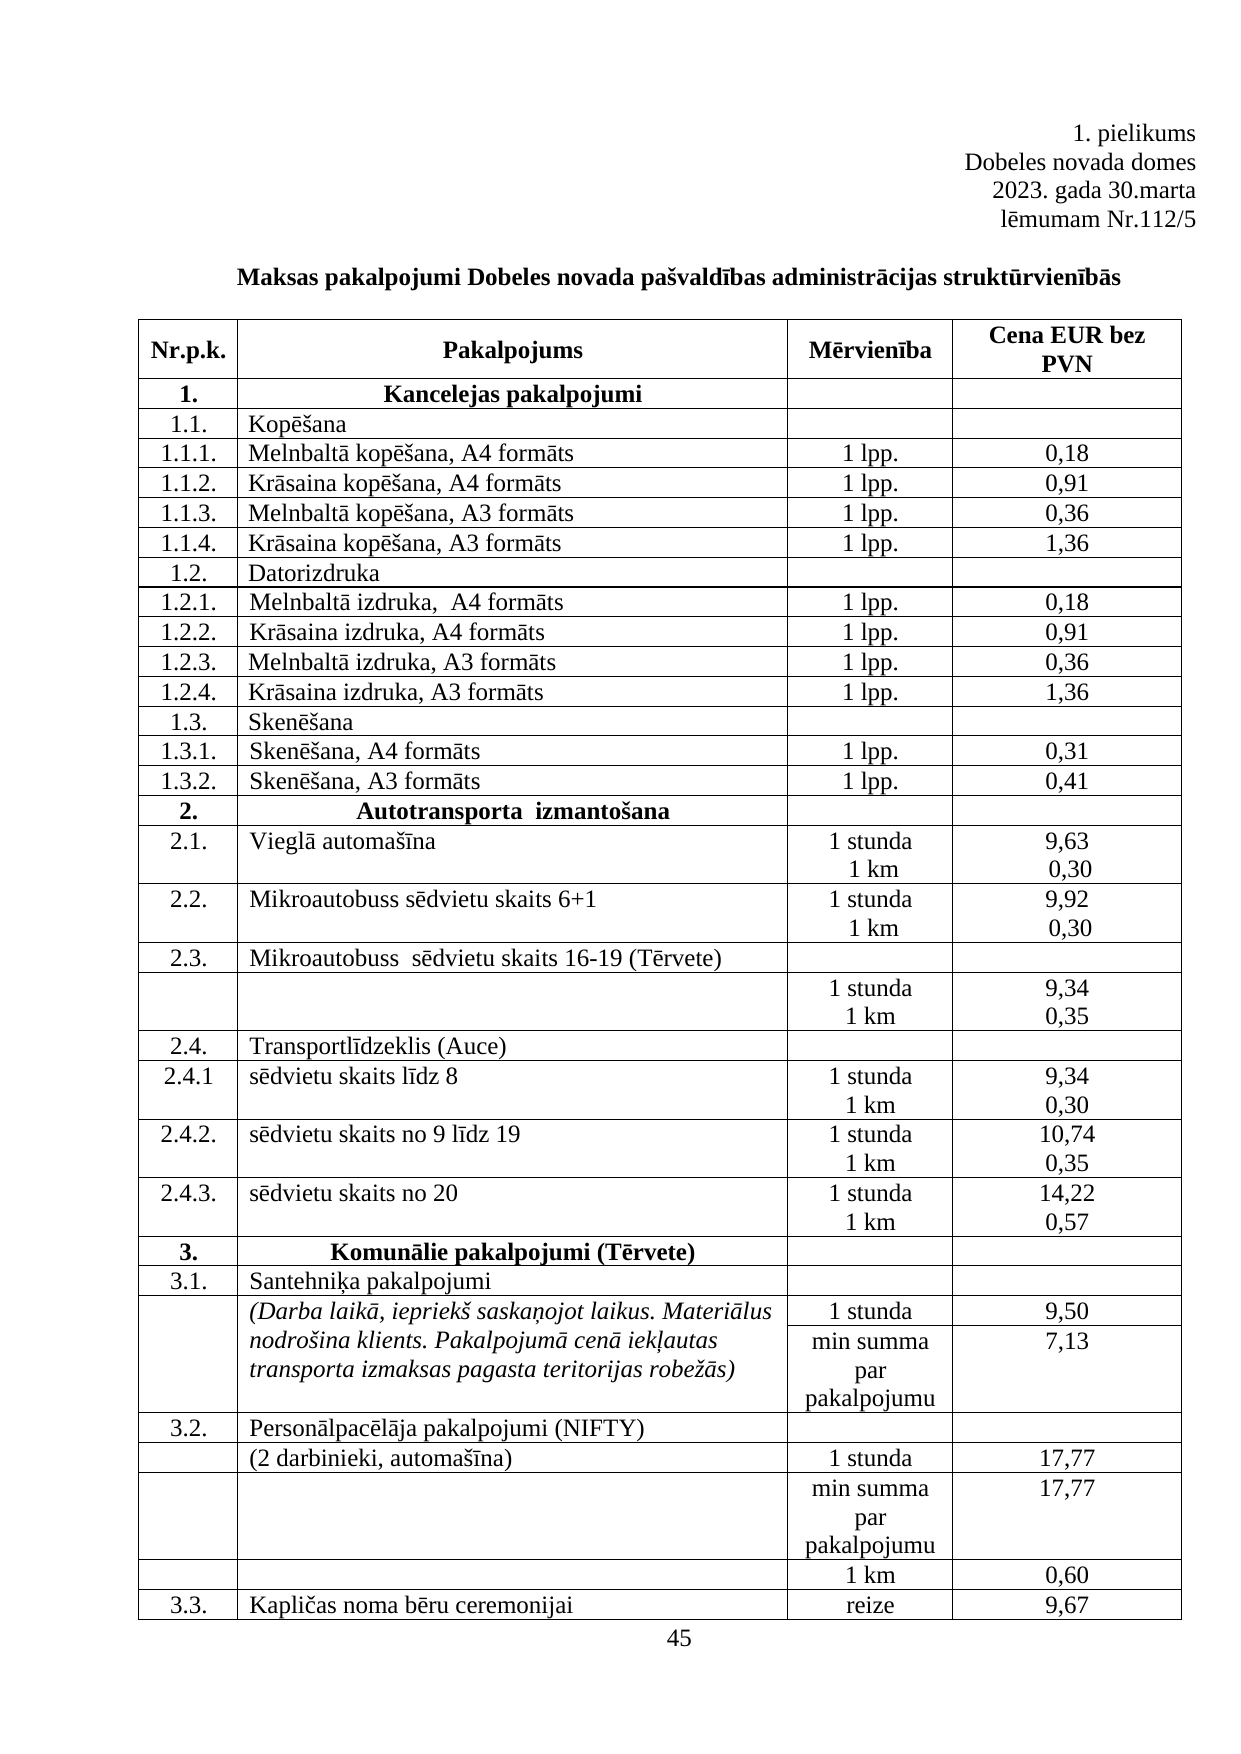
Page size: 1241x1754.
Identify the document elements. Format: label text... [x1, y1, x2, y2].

table_cell 3.1. [139, 1266, 237, 1295]
table_cell 2.1. [139, 826, 237, 883]
table_cell 1.3.2. [139, 766, 237, 795]
table_cell [953, 796, 1181, 825]
table_header Nr.p.k. [139, 320, 237, 378]
table_cell Krāsaina izdruka, A3 formāts [238, 677, 787, 706]
table_cell Mikroautobuss sēdvietu skaits 16-19 (Tērvete) [238, 943, 787, 972]
table_cell 1 stunda 1 km [788, 973, 952, 1030]
table_cell Skenēšana, A3 formāts [238, 766, 787, 795]
table_cell Melnbaltā kopēšana, A4 formāts [238, 439, 787, 467]
table_cell 2. [139, 796, 237, 825]
table_cell 2.3. [139, 943, 237, 972]
table_cell 2.4.2. [139, 1120, 237, 1177]
table_header Pakalpojums [238, 320, 787, 378]
text Dobeles novada domes [777, 147, 1196, 176]
table_cell 0,36 [953, 498, 1181, 527]
table_cell 1.3.1. [139, 736, 237, 765]
table_cell Komunālie pakalpojumi (Tērvete) [238, 1237, 787, 1265]
table_cell 1 lpp. [788, 736, 952, 765]
table_cell 9,34 0,30 [953, 1061, 1181, 1118]
table_cell 1 lpp. [788, 766, 952, 795]
table_cell Kancelejas pakalpojumi [238, 379, 787, 408]
table_cell Santehniķa pakalpojumi [238, 1266, 787, 1295]
table_cell [953, 558, 1181, 586]
table_cell sēdvietu skaits no 20 [238, 1178, 787, 1236]
table_cell Kapličas noma bēru ceremonijai [238, 1590, 787, 1619]
table_cell [953, 379, 1181, 408]
table_cell 9,50 [953, 1296, 1181, 1325]
table_cell 3.3. [139, 1590, 237, 1619]
table_cell 9,92 0,30 [953, 884, 1181, 942]
table_cell 1 stunda 1 km [788, 884, 952, 942]
table_cell [788, 796, 952, 825]
table_cell 2.4.1 [139, 1061, 237, 1118]
table_cell 1 stunda 1 km [788, 1178, 952, 1236]
table_cell 1.1.2. [139, 468, 237, 497]
table_header Cena EUR bez PVN [953, 320, 1181, 378]
table_cell [788, 409, 952, 437]
table_cell 7,13 [953, 1326, 1181, 1412]
table_cell sēdvietu skaits līdz 8 [238, 1061, 787, 1118]
table_cell 1 lpp. [788, 677, 952, 706]
table_cell [788, 1266, 952, 1295]
table_cell Melnbaltā kopēšana, A3 formāts [238, 498, 787, 527]
text lēmumam Nr.112/5 [777, 204, 1196, 233]
table_cell Personālpacēlāja pakalpojumi (NIFTY) [238, 1413, 787, 1442]
table_cell 1 stunda [788, 1443, 952, 1472]
table_cell reize [788, 1590, 952, 1619]
table_cell 14,22 0,57 [953, 1178, 1181, 1236]
table_cell (Darba laikā, iepriekš saskaņojot laikus. Materiālus nodrošina klients. Pakalpojumā cenā iekļautas transporta izmaksas pagasta teritorijas robežās) [238, 1296, 787, 1412]
table_header Mērvienība [788, 320, 952, 378]
table_cell 1 km [788, 1560, 952, 1589]
table_cell 2.4.3. [139, 1178, 237, 1236]
table_cell Datorizdruka [238, 558, 787, 586]
table_cell 9,67 [953, 1590, 1181, 1619]
table_cell 0,18 [953, 439, 1181, 467]
table_cell Skenēšana [238, 707, 787, 735]
table_cell 1 stunda 1 km [788, 1120, 952, 1177]
table_cell 1.3. [139, 707, 237, 735]
table_cell [953, 707, 1181, 735]
table_cell 1.2.4. [139, 677, 237, 706]
table_cell [788, 379, 952, 408]
table_cell 0,36 [953, 647, 1181, 676]
table_cell [139, 1560, 237, 1589]
table_cell [139, 1296, 237, 1412]
table_cell Autotransporta izmantošana [238, 796, 787, 825]
table_cell 1 lpp. [788, 588, 952, 616]
table_cell [953, 1266, 1181, 1295]
table_cell 1.2.3. [139, 647, 237, 676]
table_cell [788, 1237, 952, 1265]
table_cell 2.2. [139, 884, 237, 942]
text 1. pielikums [777, 118, 1196, 147]
table_cell [139, 1473, 237, 1559]
table_cell [788, 707, 952, 735]
table_cell [238, 973, 787, 1030]
table_cell 1 lpp. [788, 617, 952, 646]
table_cell [788, 558, 952, 586]
table_cell [139, 1443, 237, 1472]
table_cell Krāsaina kopēšana, A3 formāts [238, 528, 787, 557]
table_cell 0,91 [953, 468, 1181, 497]
table_cell [788, 1031, 952, 1060]
table_cell 0,91 [953, 617, 1181, 646]
table_cell (2 darbinieki, automašīna) [238, 1443, 787, 1472]
table_cell 1 stunda 1 km [788, 826, 952, 883]
table_cell [238, 1473, 787, 1559]
table_cell [953, 1031, 1181, 1060]
table_cell 17,77 [953, 1473, 1181, 1559]
table_cell min summa par pakalpojumu [788, 1326, 952, 1412]
table_cell Vieglā automašīna [238, 826, 787, 883]
table_cell 1. [139, 379, 237, 408]
table_cell 1 lpp. [788, 647, 952, 676]
table_cell [953, 943, 1181, 972]
table_cell 1 stunda [788, 1296, 952, 1325]
table_cell 1.2. [139, 558, 237, 586]
table_cell 9,63 0,30 [953, 826, 1181, 883]
table_cell 0,18 [953, 588, 1181, 616]
table_cell 1.2.1. [139, 588, 237, 616]
table_cell sēdvietu skaits no 9 līdz 19 [238, 1120, 787, 1177]
table_cell [953, 1413, 1181, 1442]
table_cell 1.1. [139, 409, 237, 437]
table_cell Mikroautobuss sēdvietu skaits 6+1 [238, 884, 787, 942]
table_cell 1.1.4. [139, 528, 237, 557]
table_cell 1 stunda 1 km [788, 1061, 952, 1118]
table_cell 1 lpp. [788, 439, 952, 467]
table_cell 1.1.3. [139, 498, 237, 527]
table_cell Transportlīdzeklis (Auce) [238, 1031, 787, 1060]
table_cell 3. [139, 1237, 237, 1265]
table_cell 1.2.2. [139, 617, 237, 646]
table_cell 1 lpp. [788, 528, 952, 557]
text 2023. gada 30.marta [777, 176, 1196, 204]
table_cell Melnbaltā izdruka, A3 formāts [238, 647, 787, 676]
table_cell [238, 1560, 787, 1589]
table_cell Krāsaina kopēšana, A4 formāts [238, 468, 787, 497]
table_cell [788, 943, 952, 972]
text Maksas pakalpojumi Dobeles novada pašvaldības administrācijas struktūrvienībās [177, 262, 1181, 291]
table_cell 0,31 [953, 736, 1181, 765]
table_cell Melnbaltā izdruka, A4 formāts [238, 588, 787, 616]
table_cell 1,36 [953, 528, 1181, 557]
table_cell 3.2. [139, 1413, 237, 1442]
table_cell [953, 1237, 1181, 1265]
table_cell 9,34 0,35 [953, 973, 1181, 1030]
table_cell 1.1.1. [139, 439, 237, 467]
table_cell [788, 1413, 952, 1442]
table_cell Skenēšana, A4 formāts [238, 736, 787, 765]
table_cell 0,41 [953, 766, 1181, 795]
table_cell 10,74 0,35 [953, 1120, 1181, 1177]
table_cell Kopēšana [238, 409, 787, 437]
table_cell [139, 973, 237, 1030]
table_cell 1,36 [953, 677, 1181, 706]
table_cell 1 lpp. [788, 468, 952, 497]
table_cell 17,77 [953, 1443, 1181, 1472]
table_cell Krāsaina izdruka, A4 formāts [238, 617, 787, 646]
table_cell 0,60 [953, 1560, 1181, 1589]
table_cell 1 lpp. [788, 498, 952, 527]
table_cell min summa par pakalpojumu [788, 1473, 952, 1559]
table_cell [953, 409, 1181, 437]
table_cell 2.4. [139, 1031, 237, 1060]
